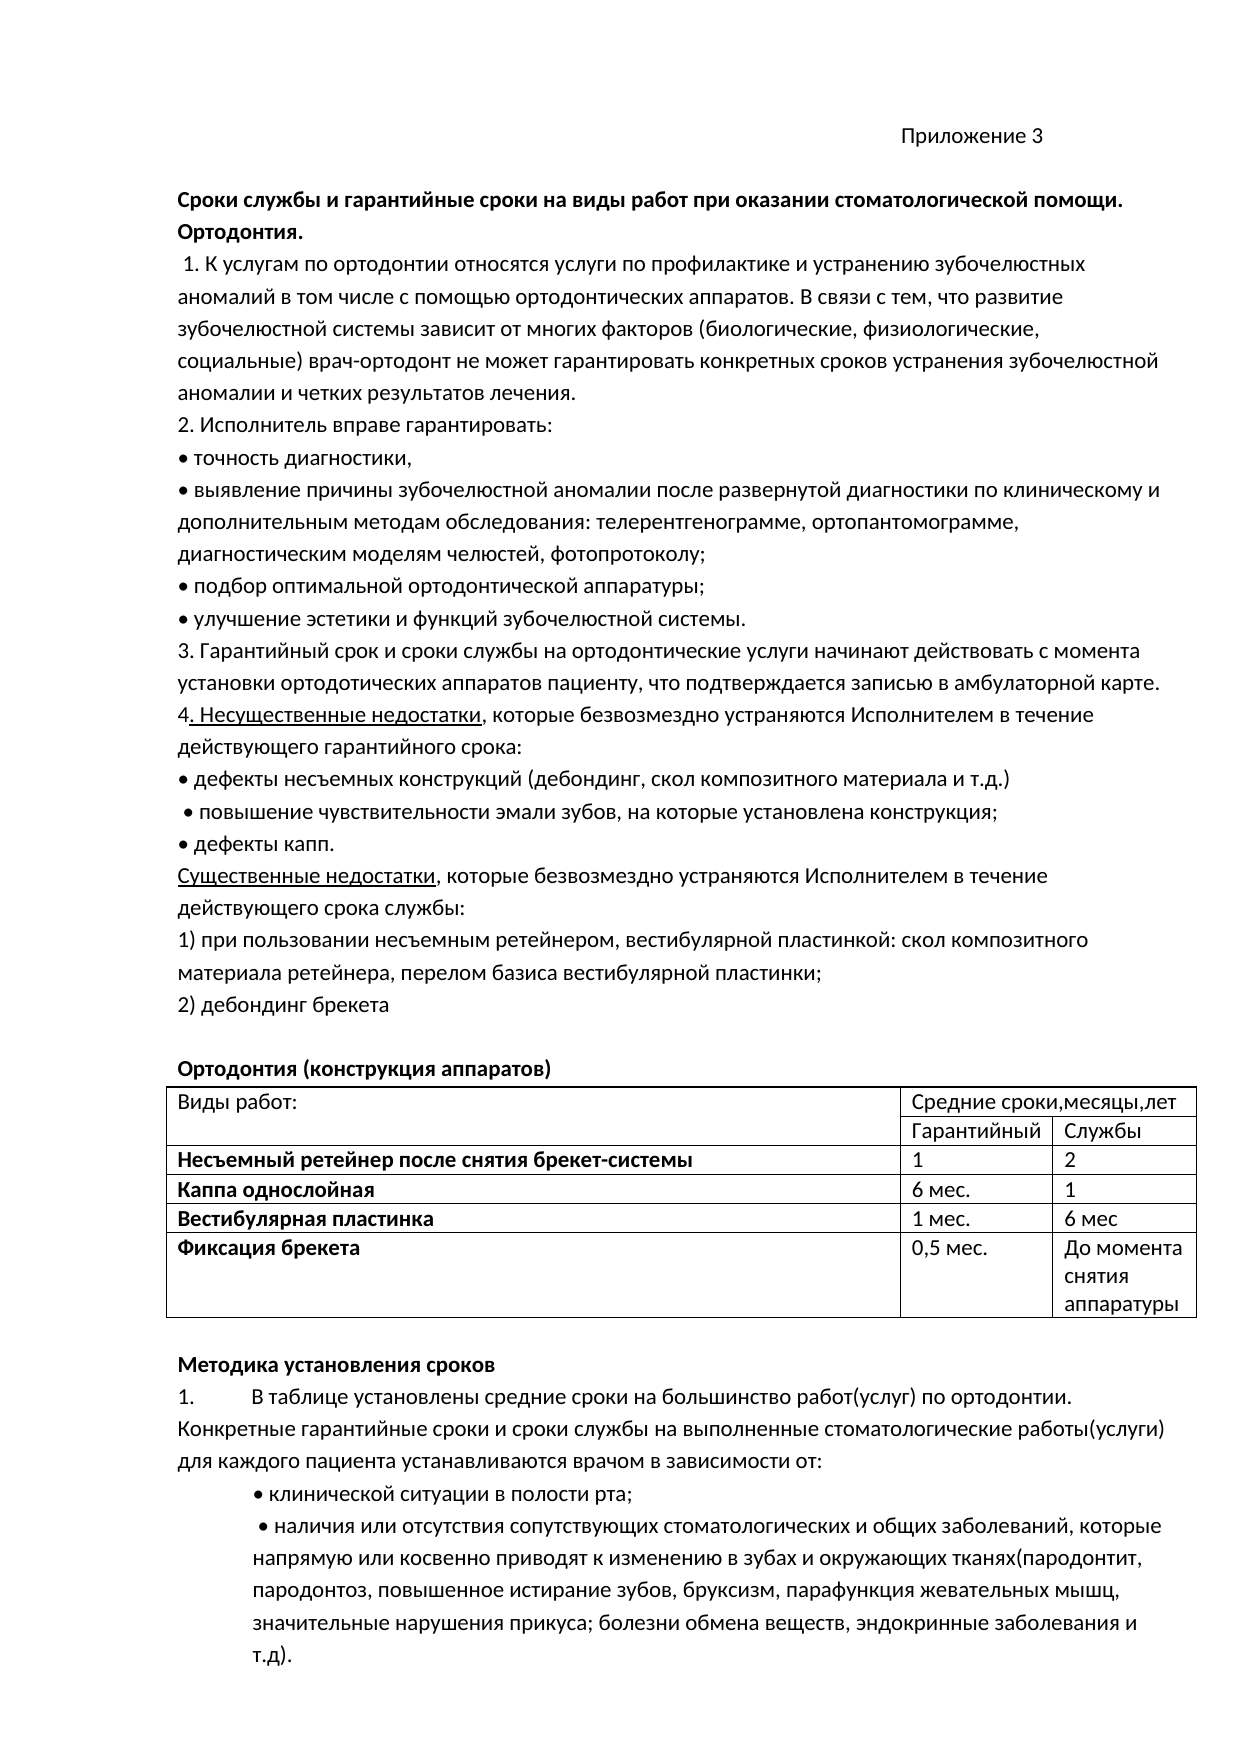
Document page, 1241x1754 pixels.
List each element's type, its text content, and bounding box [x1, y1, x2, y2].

table_cell Каппа однослойная [167, 1175, 900, 1203]
table_cell 1 мес. [901, 1204, 1052, 1232]
list • подбор оптимальной ортодонтической аппаратуры; [177, 571, 1167, 599]
list • повышение чувствительности эмали зубов, на которые установлена конструкция; [177, 797, 1167, 825]
list Приложение 3 [901, 121, 1167, 149]
table_cell Несъемный ретейнер после снятия брекет-системы [167, 1146, 900, 1174]
list • улучшение эстетики и функций зубочелюстной системы. [177, 604, 1167, 632]
list 3. Гарантийный срок и сроки службы на ортодонтические услуги начинают действовать с момента установки ортодотических аппаратов пациенту, что подтверждается записью в амбулаторной карте. [177, 636, 1167, 696]
list • наличия или отсутствия сопутствующих стоматологических и общих заболеваний, которые напрямую или косвенно приводят к изменению в зубах и окружающих тканях(пародонтит, пародонтоз, повышенное истирание зубов, бруксизм, парафункция жевательных мышц, значительные нарушения прикуса; болезни обмена веществ, эндокринные заболевания и т.д). [252, 1511, 1167, 1668]
table_cell 0,5 мес. [901, 1233, 1052, 1317]
table_cell Гарантийный [901, 1117, 1052, 1144]
list Существенные недостатки, которые безвозмездно устраняются Исполнителем в течение действующего срока службы: [177, 861, 1167, 921]
table_cell До момента снятия аппаратуры [1053, 1233, 1196, 1317]
table_cell 2 [1053, 1146, 1196, 1174]
list Ортодонтия (конструкция аппаратов) [177, 1054, 1167, 1082]
table_cell Службы [1053, 1117, 1196, 1144]
list 2. Исполнитель вправе гарантировать: [177, 411, 1167, 438]
list 1. К услугам по ортодонтии относятся услуги по профилактике и устранению зубочелюстных аномалий в том числе с помощью ортодонтических аппаратов. В связи с тем, что развитие зубочелюстной системы зависит от многих факторов (биологические, физиологические, социальные) врач-ортодонт не может гарантировать конкретных сроков устранения зубочелюстной аномалии и четких результатов лечения. [177, 249, 1167, 406]
table_cell 6 мес [1053, 1204, 1196, 1232]
list • дефекты несъемных конструкций (дебондинг, скол композитного материала и т.д.) [177, 764, 1167, 793]
table_cell 6 мес. [901, 1175, 1052, 1203]
list 2) дебондинг брекета [177, 990, 1167, 1018]
list 4. Несущественные недостатки, которые безвозмездно устраняются Исполнителем в течение действующего гарантийного срока: [177, 700, 1167, 760]
table_cell 1 [901, 1146, 1052, 1174]
list • дефекты капп. [177, 829, 1167, 857]
list Сроки службы и гарантийные сроки на виды работ при оказании стоматологической помощи. Ортодонтия. [177, 185, 1167, 245]
list В таблице установлены средние сроки на большинство работ(услуг) по ортодонтии. Конкретные гарантийные сроки и сроки службы на выполненные стоматологические работы(услуги) для каждого пациента устанавливаются врачом в зависимости от: [177, 1382, 1167, 1475]
table_header Виды работ: [167, 1088, 900, 1144]
list 1) при пользовании несъемным ретейнером, вестибулярной пластинкой: скол композитного материала ретейнера, перелом базиса вестибулярной пластинки; [177, 926, 1167, 986]
list Методика установления сроков [177, 1350, 1167, 1378]
list • выявление причины зубочелюстной аномалии после развернутой диагностики по клиническому и дополнительным методам обследования: телерентгенограмме, ортопантомограмме, диагностическим моделям челюстей, фотопротоколу; [177, 475, 1167, 567]
list • точность диагностики, [177, 443, 1167, 471]
list • клинической ситуации в полости рта; [252, 1479, 1167, 1507]
table_header Средние сроки,месяцы,лет [901, 1088, 1196, 1116]
table_cell Фиксация брекета [167, 1233, 900, 1317]
table_cell Вестибулярная пластинка [167, 1204, 900, 1232]
table_cell 1 [1053, 1175, 1196, 1203]
